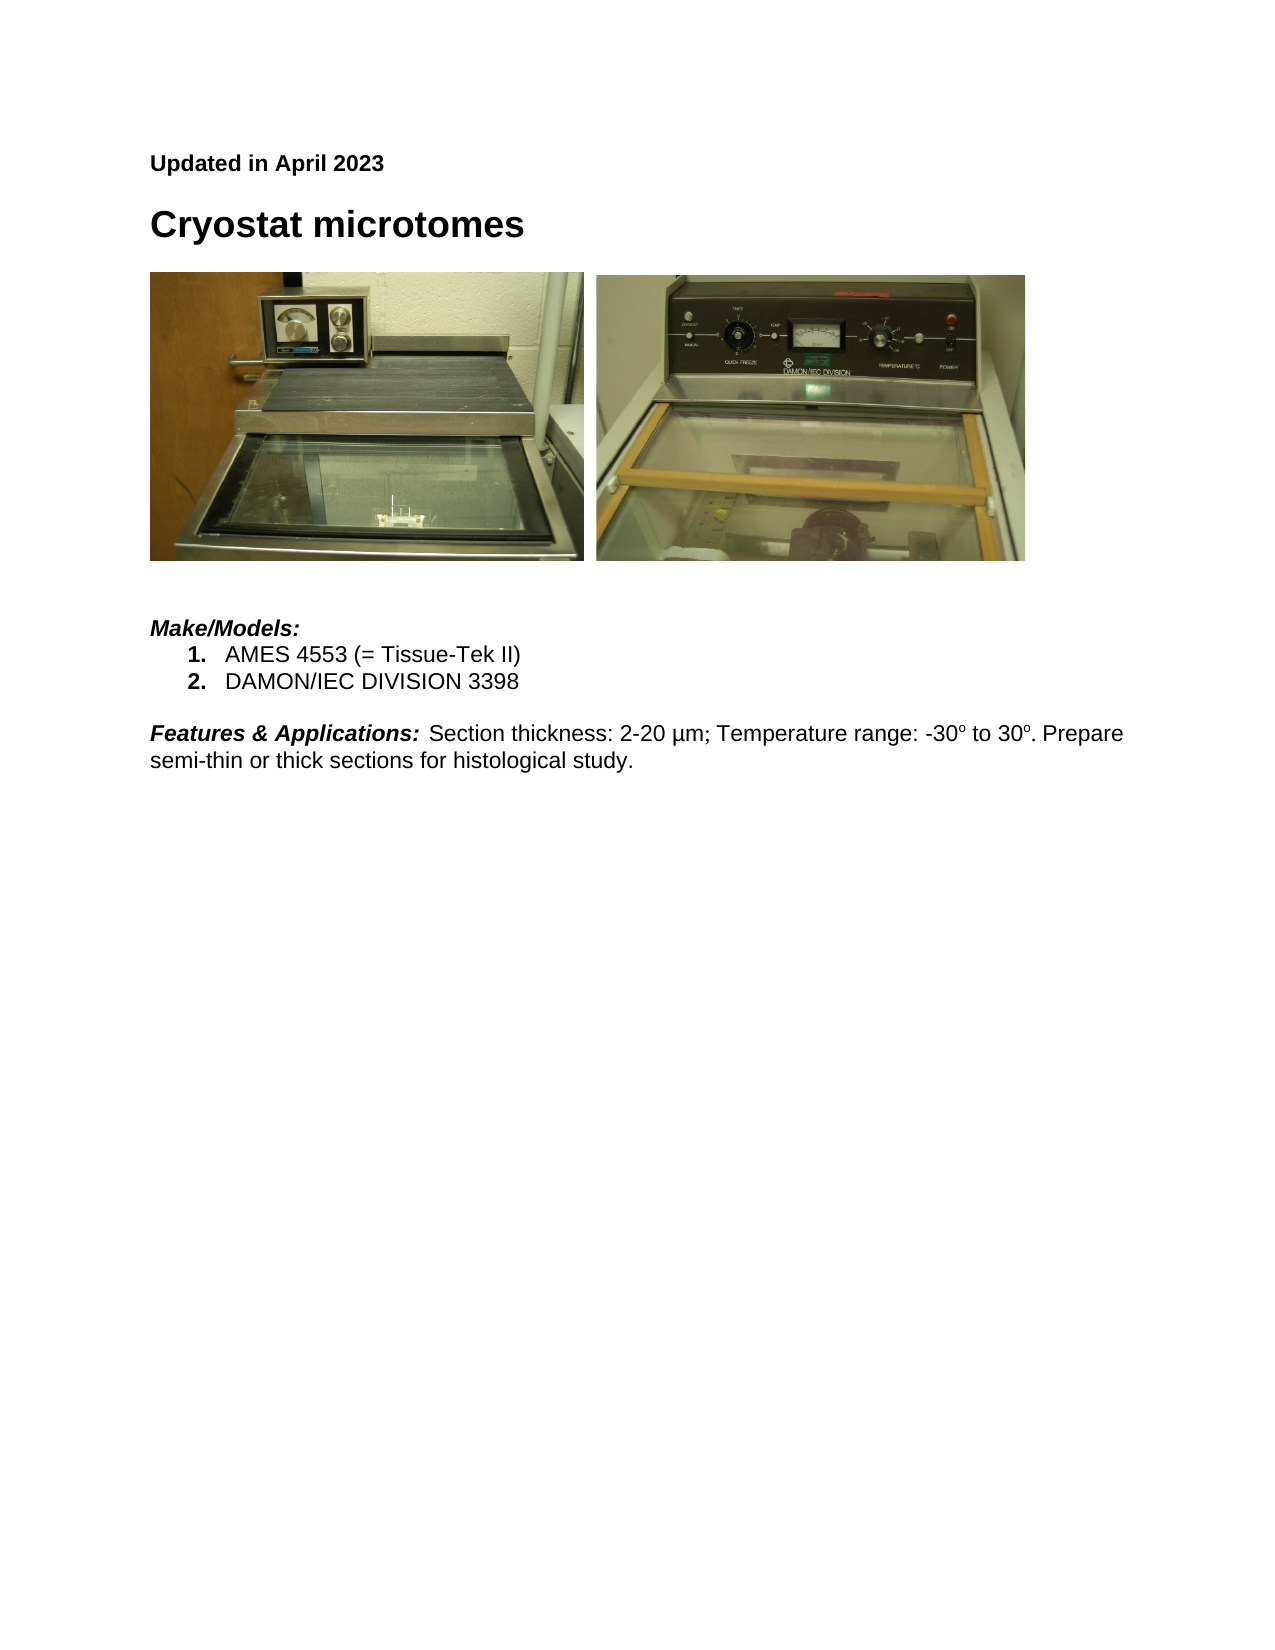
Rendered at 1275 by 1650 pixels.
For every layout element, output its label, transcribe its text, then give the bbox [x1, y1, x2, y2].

picture [596, 275, 1026, 561]
list DAMON/IEC DIVISION 3398 [187, 668, 1125, 694]
text Updated in April 2023 [150, 150, 1125, 176]
text Features & Applications: Section thickness: 2-20 µm; Temperature range: -30o to 30o. Prepare semi-thin or thick sections for histological study. [150, 720, 1125, 773]
text Cryostat microtomes [150, 203, 1125, 246]
list AMES 4553 (= Tissue-Tek II) [187, 641, 1125, 668]
picture [150, 272, 584, 561]
text Make/Models: [150, 615, 1125, 641]
